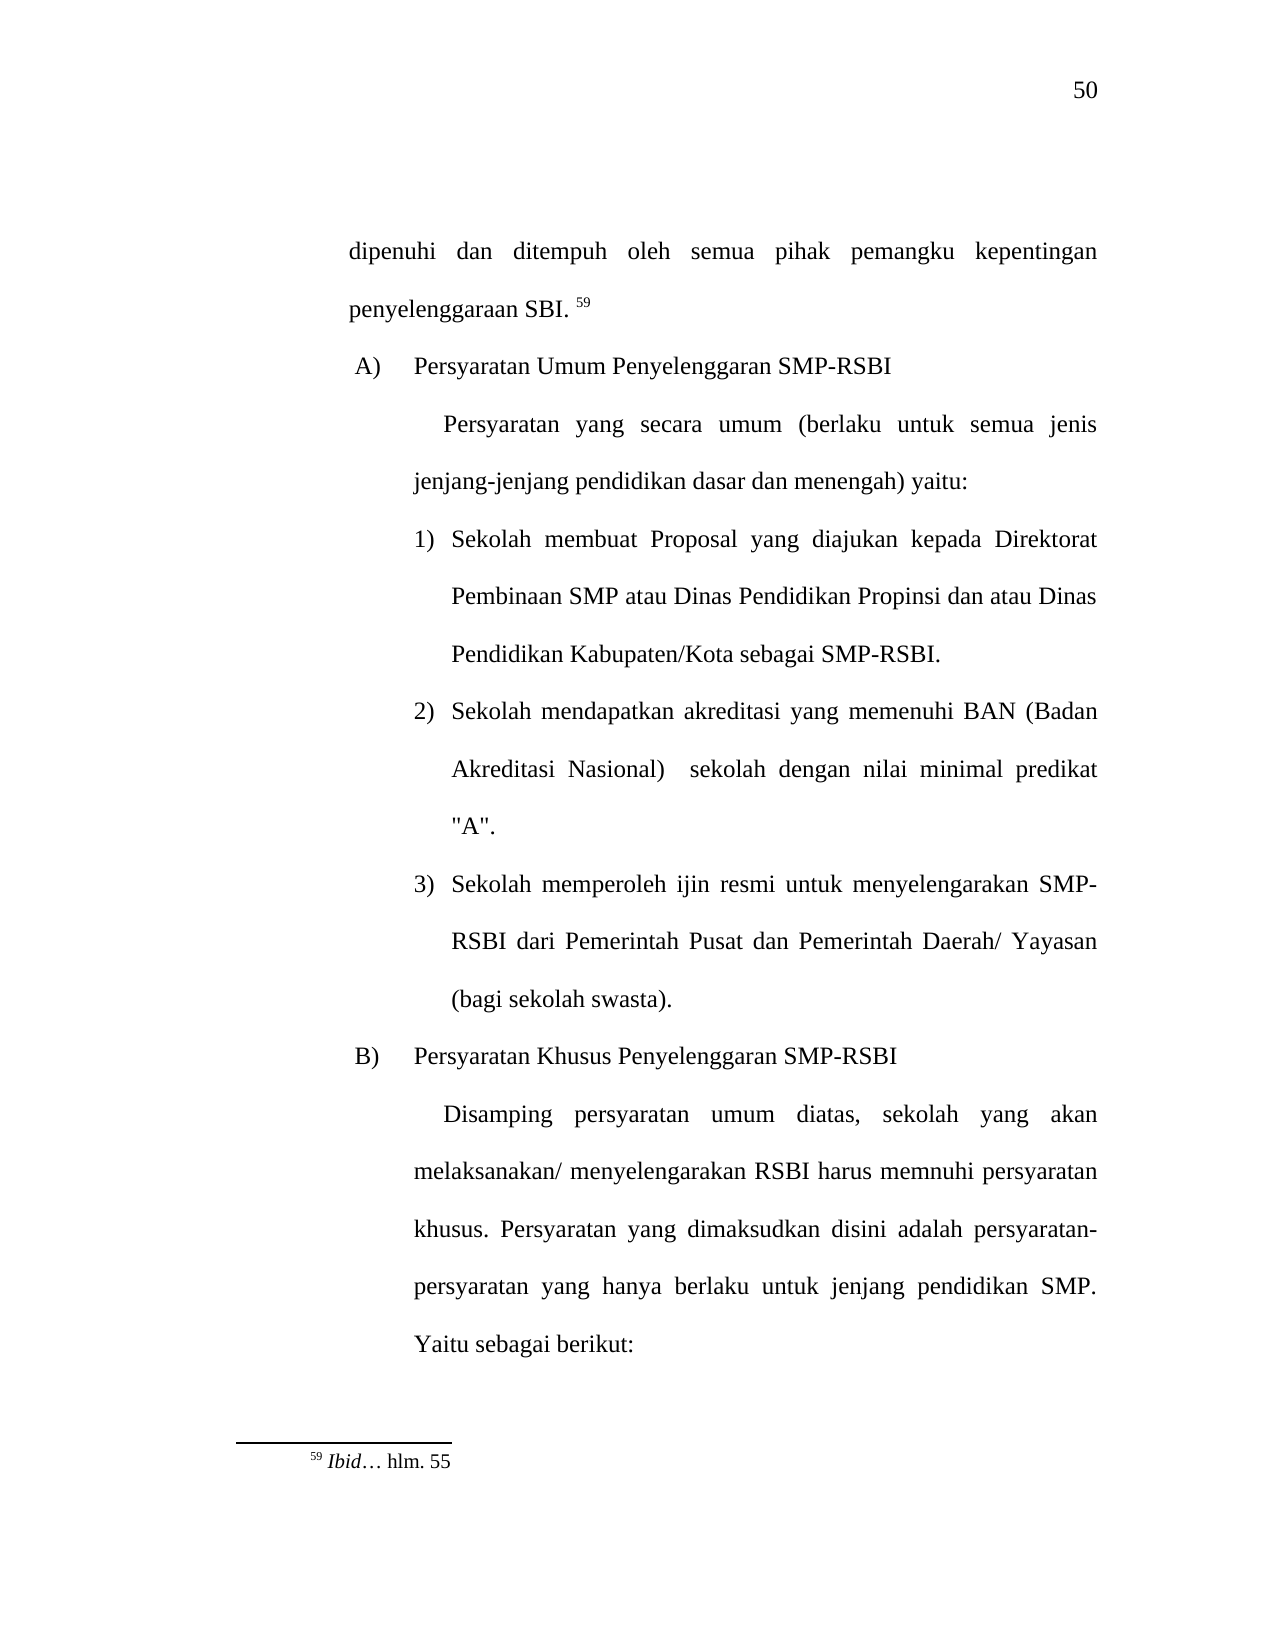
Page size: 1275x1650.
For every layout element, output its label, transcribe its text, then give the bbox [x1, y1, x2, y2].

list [349, 236, 1098, 322]
list Persyaratan Umum Penyelenggaran SMP-RSBI [354, 351, 1098, 380]
list Sekolah membuat Proposal yang diajukan kepada Direktorat Pembinaan SMP atau Dinas Pendidikan Propinsi dan atau Dinas Pendidikan Kabupaten/Kota sebagai SMP-RSBI. [413, 524, 1098, 667]
list Persyaratan Khusus Penyelenggaran SMP-RSBI [354, 1041, 1098, 1070]
list Persyaratan yang secara umum (berlaku untuk semua jenis jenjang-jenjang pendidikan dasar dan menengah) yaitu: [413, 409, 1098, 495]
list Sekolah mendapatkan akreditasi yang memenuhi BAN (Badan Akreditasi Nasional) sekolah dengan nilai minimal predikat "A". [413, 696, 1098, 840]
list Disamping persyaratan umum diatas, sekolah yang akan melaksanakan/ menyelengarakan RSBI harus memnuhi persyaratan khusus. Persyaratan yang dimaksudkan disini adalah persyaratan-persyaratan yang hanya berlaku untuk jenjang pendidikan SMP. Yaitu sebagai berikut: [413, 1099, 1098, 1357]
list Sekolah memperoleh ijin resmi untuk menyelengarakan SMP-RSBI dari Pemerintah Pusat dan Pemerintah Daerah/ Yayasan (bagi sekolah swasta). [413, 869, 1098, 1012]
